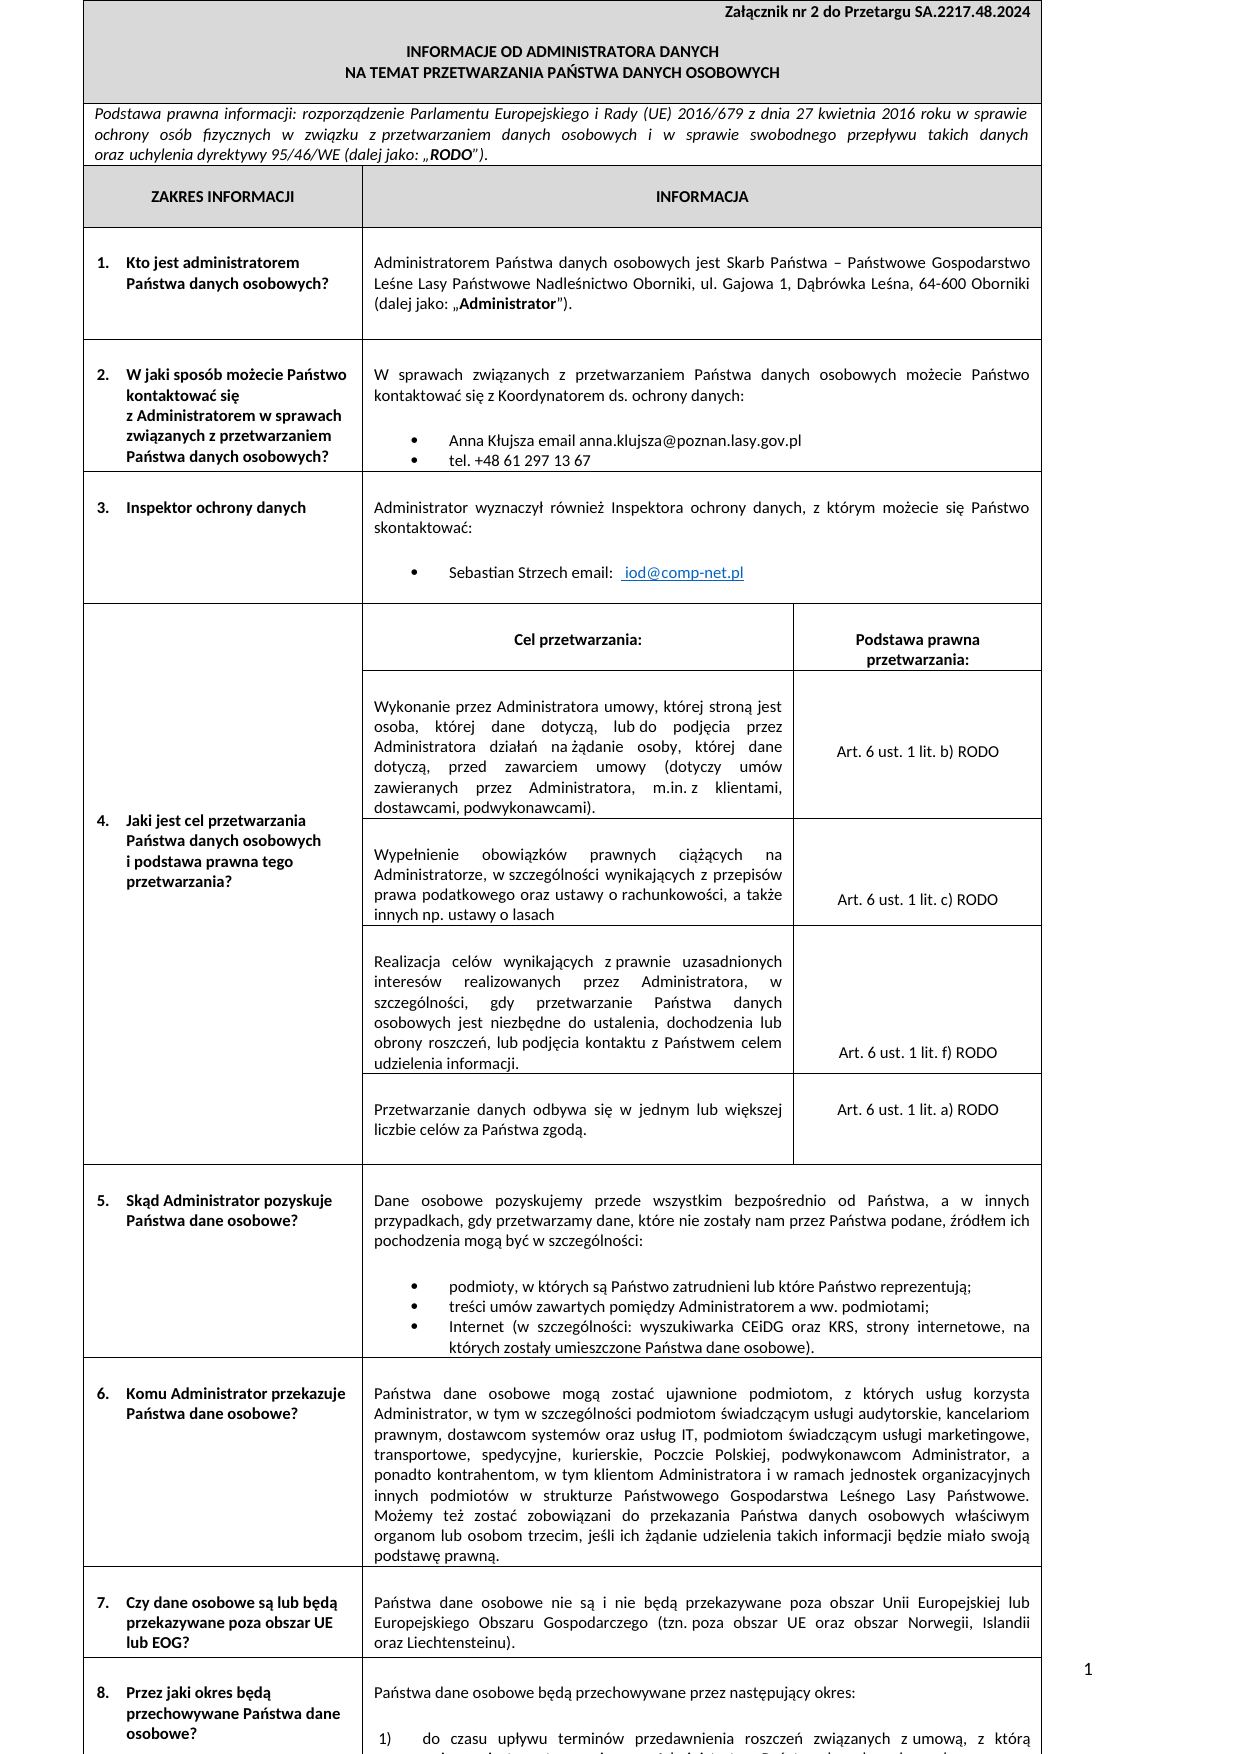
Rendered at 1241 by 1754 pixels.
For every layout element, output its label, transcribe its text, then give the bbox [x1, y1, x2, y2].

table_cell Państwa dane osobowe nie są i nie będą przekazywane poza obszar Unii Europejskiej lub Europejskiego Obszaru Gospodarczego (tzn. poza obszar UE oraz obszar Norwegii, Islandii oraz Liechtensteinu). [363, 1567, 1041, 1657]
table_cell Przez jaki okres będą przechowywane Państwa dane osobowe? [84, 1658, 362, 1754]
table_cell Wykonanie przez Administratora umowy, której stroną jest osoba, której dane dotyczą, lub do podjęcia przez Administratora działań na żądanie osoby, której dane dotyczą, przed zawarciem umowy (dotyczy umów zawieranych przez Administratora, m.in. z klientami, dostawcami, podwykonawcami). [363, 671, 793, 818]
table_cell Art. 6 ust. 1 lit. c) RODO [794, 819, 1041, 925]
table_cell Inspektor ochrony danych [84, 472, 362, 603]
table_cell Komu Administrator przekazuje Państwa dane osobowe? [84, 1358, 362, 1566]
table_cell ZAKRES INFORMACJI [84, 166, 362, 227]
table_cell Art. 6 ust. 1 lit. b) RODO [794, 671, 1041, 818]
table_cell Administrator wyznaczył również Inspektora ochrony danych, z którym możecie się Państwo skontaktować: Sebastian Strzech email: iod@comp-net.pl [363, 472, 1041, 603]
table_cell Podstawa prawna informacji: rozporządzenie Parlamentu Europejskiego i Rady (UE) 2016/679 z dnia 27 kwietnia 2016 roku w sprawie ochrony osób fizycznych w związku z przetwarzaniem danych osobowych i w sprawie swobodnego przepływu takich danych oraz uchylenia dyrektywy 95/46/WE (dalej jako: „RODO”). [84, 104, 1041, 164]
table_cell Skąd Administrator pozyskuje Państwa dane osobowe? [84, 1165, 362, 1357]
table_cell Art. 6 ust. 1 lit. a) RODO [794, 1074, 1041, 1164]
table_cell Czy dane osobowe są lub będą przekazywane poza obszar UE lub EOG? [84, 1567, 362, 1657]
table_cell Wypełnienie obowiązków prawnych ciążących na Administratorze, w szczególności wynikających z przepisów prawa podatkowego oraz ustawy o rachunkowości, a także innych np. ustawy o lasach [363, 819, 793, 925]
table_cell W sprawach związanych z przetwarzaniem Państwa danych osobowych możecie Państwo kontaktować się z Koordynatorem ds. ochrony danych: Anna Kłujsza email anna.klujsza@poznan.lasy.gov.pl tel. +48 61 297 13 67 [363, 340, 1041, 471]
table_cell Jaki jest cel przetwarzania Państwa danych osobowych i podstawa prawna tego przetwarzania? [84, 604, 362, 1164]
table_cell Państwa dane osobowe mogą zostać ujawnione podmiotom, z których usług korzysta Administrator, w tym w szczególności podmiotom świadczącym usługi audytorskie, kancelariom prawnym, dostawcom systemów oraz usług IT, podmiotom świadczącym usługi marketingowe, transportowe, spedycyjne, kurierskie, Poczcie Polskiej, podwykonawcom Administrator, a ponadto kontrahentom, w tym klientom Administratora i w ramach jednostek organizacyjnych innych podmiotów w strukturze Państwowego Gospodarstwa Leśnego Lasy Państwowe. Możemy też zostać zobowiązani do przekazania Państwa danych osobowych właściwym organom lub osobom trzecim, jeśli ich żądanie udzielenia takich informacji będzie miało swoją podstawę prawną. [363, 1358, 1041, 1566]
table_cell Realizacja celów wynikających z prawnie uzasadnionych interesów realizowanych przez Administratora, w szczególności, gdy przetwarzanie Państwa danych osobowych jest niezbędne do ustalenia, dochodzenia lub obrony roszczeń, lub podjęcia kontaktu z Państwem celem udzielenia informacji. [363, 926, 793, 1073]
table_cell Podstawa prawna przetwarzania: [794, 604, 1041, 670]
table_cell Kto jest administratorem Państwa danych osobowych? [84, 228, 362, 338]
table_cell Dane osobowe pozyskujemy przede wszystkim bezpośrednio od Państwa, a w innych przypadkach, gdy przetwarzamy dane, które nie zostały nam przez Państwa podane, źródłem ich pochodzenia mogą być w szczególności: podmioty, w których są Państwo zatrudnieni lub które Państwo reprezentują; treści umów zawartych pomiędzy Administratorem a ww. podmiotami; Internet (w szczególności: wyszukiwarka CEiDG oraz KRS, strony internetowe, na których zostały umieszczone Państwa dane osobowe). [363, 1165, 1041, 1357]
table_cell Art. 6 ust. 1 lit. f) RODO [794, 926, 1041, 1073]
table_cell Cel przetwarzania: [363, 604, 793, 670]
table_cell Przetwarzanie danych odbywa się w jednym lub większej liczbie celów za Państwa zgodą. [363, 1074, 793, 1164]
table_cell W jaki sposób możecie Państwo kontaktować się z Administratorem w sprawach związanych z przetwarzaniem Państwa danych osobowych? [84, 340, 362, 471]
table_header Załącznik nr 2 do Przetargu SA.2217.48.2024 INFORMACJE OD ADMINISTRATORA DANYCH NA TEMAT PRZETWARZANIA PAŃSTWA DANYCH OSOBOWYCH [84, 1, 1041, 103]
table_cell INFORMACJA [363, 166, 1041, 227]
table_cell Administratorem Państwa danych osobowych jest Skarb Państwa – Państwowe Gospodarstwo Leśne Lasy Państwowe Nadleśnictwo Oborniki, ul. Gajowa 1, Dąbrówka Leśna, 64-600 Oborniki (dalej jako: „Administrator”). [363, 228, 1041, 338]
table_cell Państwa dane osobowe będą przechowywane przez następujący okres: do czasu upływu terminów przedawnienia roszczeń związanych z umową, z którą związane jest przetwarzanie przez Administratora Państwa danych osobowych; do czasu upływu terminów, w których Administrator jest prawnie zobowiązany do przetwarzania Państwa danych osobowych (np. na potrzeby rachunkowości oraz dla celów podatkowych – 5 lat liczonych od końca roku kalendarzowego, w którym upływał termin zapłaty podatku); do czasu wniesienia przez Państwa sprzeciwu wobec przetwarzania Państwa danych w celach marketingu bezpośredniego Administratora; do czasu zrealizowania prawnie uzasadnionych interesów Administratora danych; do czasu cofnięcia przez Państwa zgody na przetwarzanie danych osobowych, w sytuacji, gdy podstawą przetwarzania danych jest Państwa zgoda. [363, 1658, 1041, 1754]
